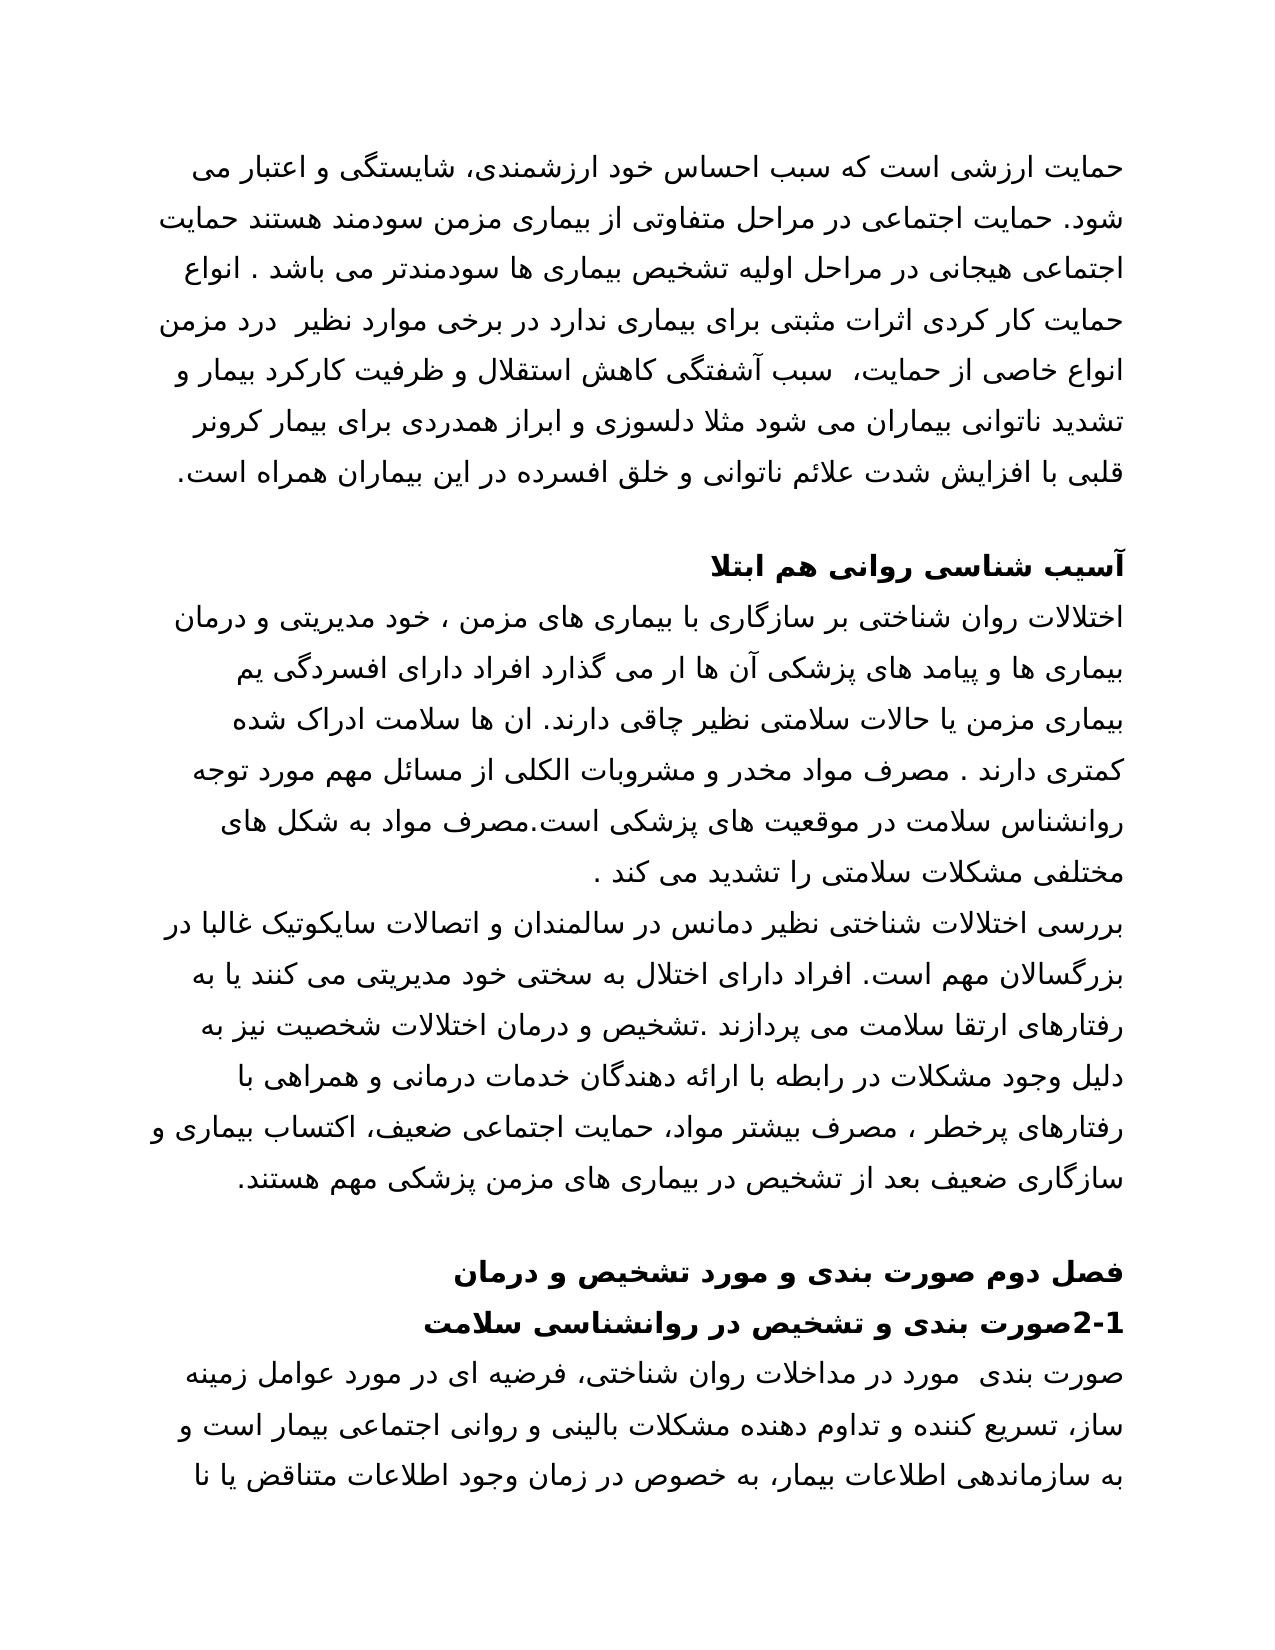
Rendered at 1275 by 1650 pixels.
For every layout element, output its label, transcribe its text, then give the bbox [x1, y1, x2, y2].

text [150, 150, 1125, 489]
text فصل دوم صورت بندی و مورد تشخیص و درمان [150, 1255, 1125, 1289]
text آسیب شناسی روانی هم ابتلا [150, 550, 1125, 584]
text اختلالات روان شناختی بر سازگاری با بیماری های مزمن ، خود مدیریتی و درمان بیماری ها و پیامد های پزشکی آن ها ار می گذارد افراد دارای افسردگی یم بیماری مزمن یا حالات سلامتی نظیر چاقی دارند. ان ها سلامت ادراک شده کمتری دارند . مصرف مواد مخدر و مشروبات الکلی از مسائل مهم مورد توجه روانشناس سلامت در موقعیت های پزشکی است.مصرف مواد به شکل های مختلفی مشکلات سلامتی را تشدید می کند . [150, 601, 1125, 889]
text بررسی اختلالات شناختی نظیر دمانس در سالمندان و اتصالات سایکوتیک غالبا در بزرگسالان مهم است. افراد دارای اختلال به سختی خود مدیریتی می کنند یا به رفتارهای ارتقا سلامت می پردازند .تشخیص و درمان اختلالات شخصیت نیز به دلیل وجود مشکلات در رابطه با ارائه دهندگان خدمات درمانی و همراهی با رفتارهای پرخطر ، مصرف بیشتر مواد، حمایت اجتماعی ضعیف، اکتساب بیماری و سازگاری ضعیف بعد از تشخیص در بیماری های مزمن پزشکی مهم هستند. [150, 906, 1125, 1195]
text 2-1صورت بندی و تشخیص در روانشناسی سلامت [150, 1306, 1125, 1340]
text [150, 1357, 1125, 1493]
